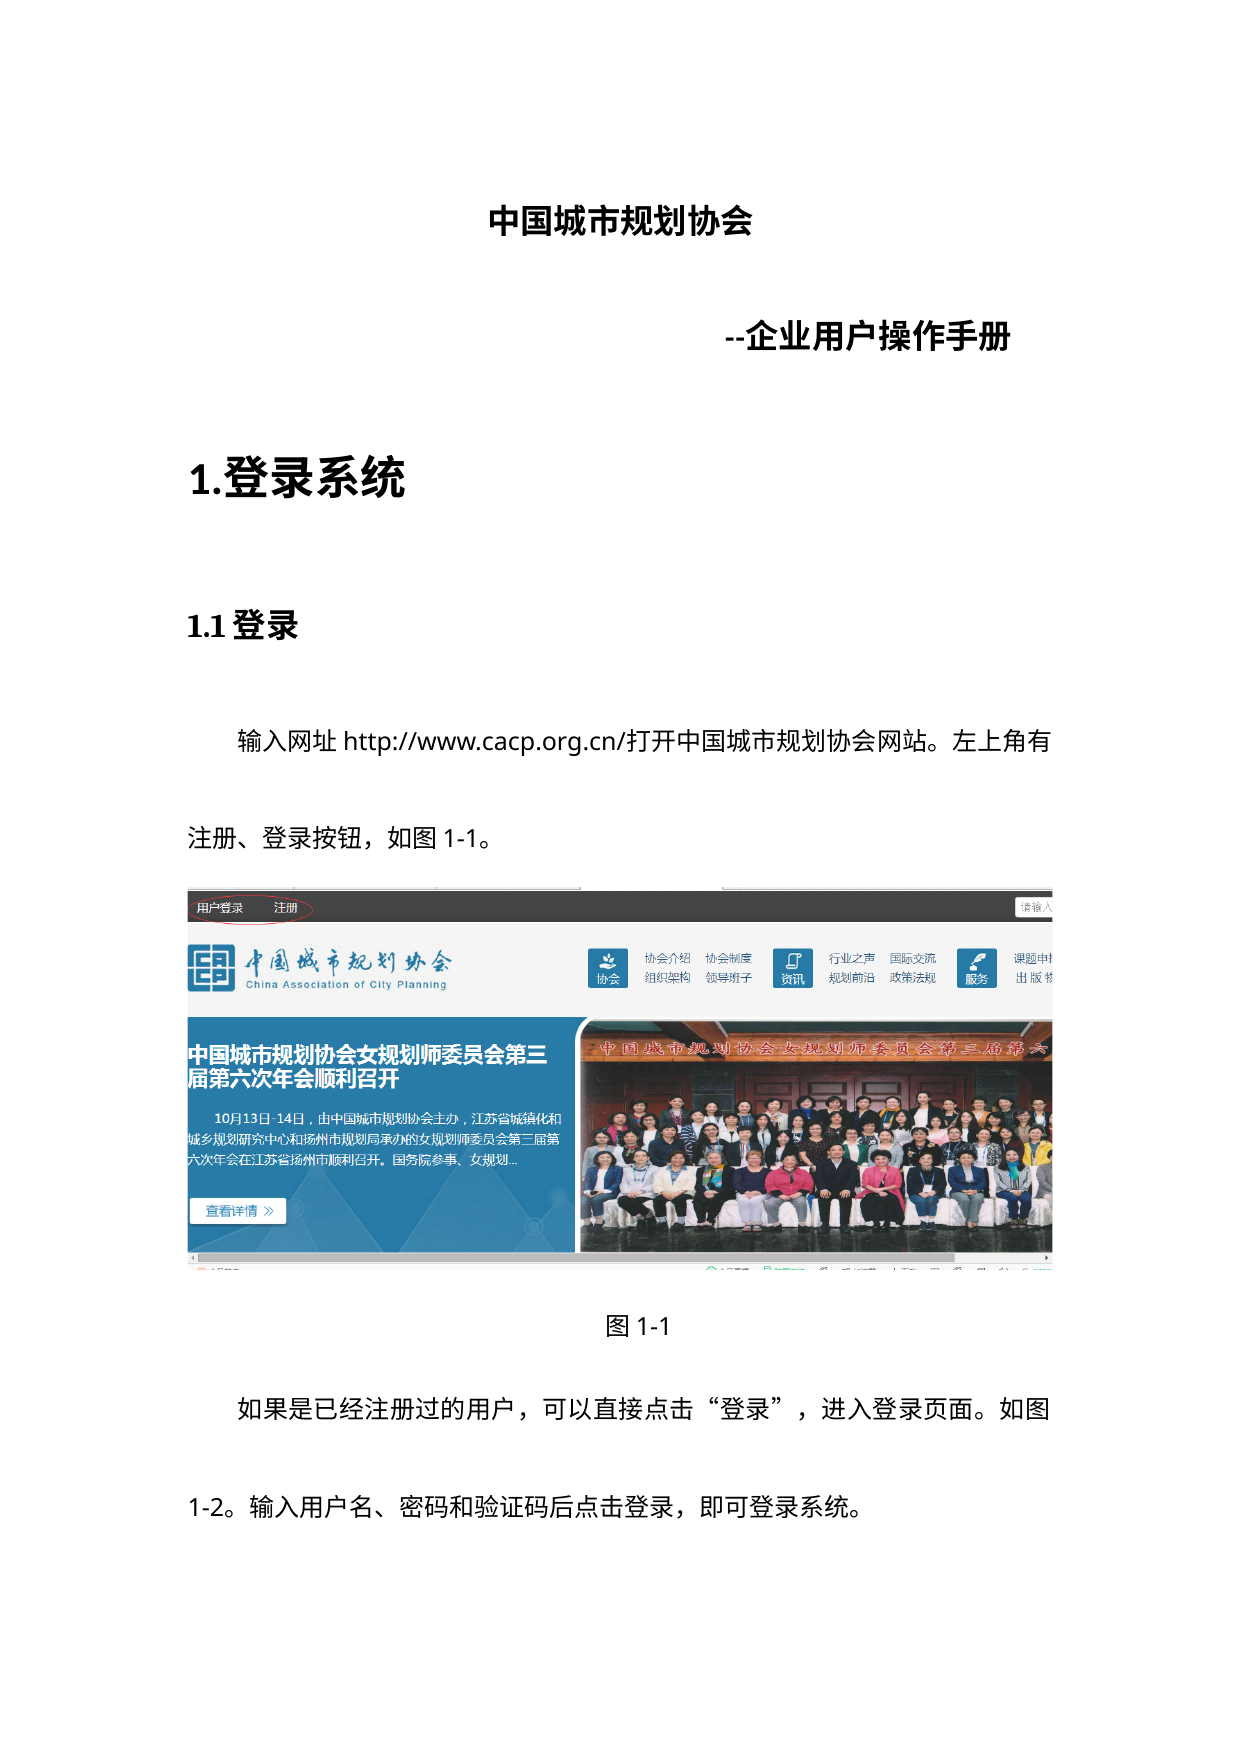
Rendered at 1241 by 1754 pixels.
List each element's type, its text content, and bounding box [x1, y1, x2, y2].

list 输入网址http://www.cacp.org.cn/打开中国城市规划协会网站。左上角有注册、登录按钮，如图1-1。 [187, 707, 1053, 869]
subtitle 1.1登录 [187, 591, 1053, 656]
title 中国城市规划协会 [187, 187, 1053, 252]
list 如果是已经注册过的用户，可以直接点击“登录”，进入登录页面。如图1-2。输入用户名、密码和验证码后点击登录，即可登录系统。 [187, 1376, 1053, 1538]
subtitle 1.登录系统 [187, 426, 1053, 523]
picture [187, 887, 1053, 1270]
list 图1-1 [225, 1292, 1053, 1357]
title --企业用户操作手册 [625, 301, 1053, 366]
